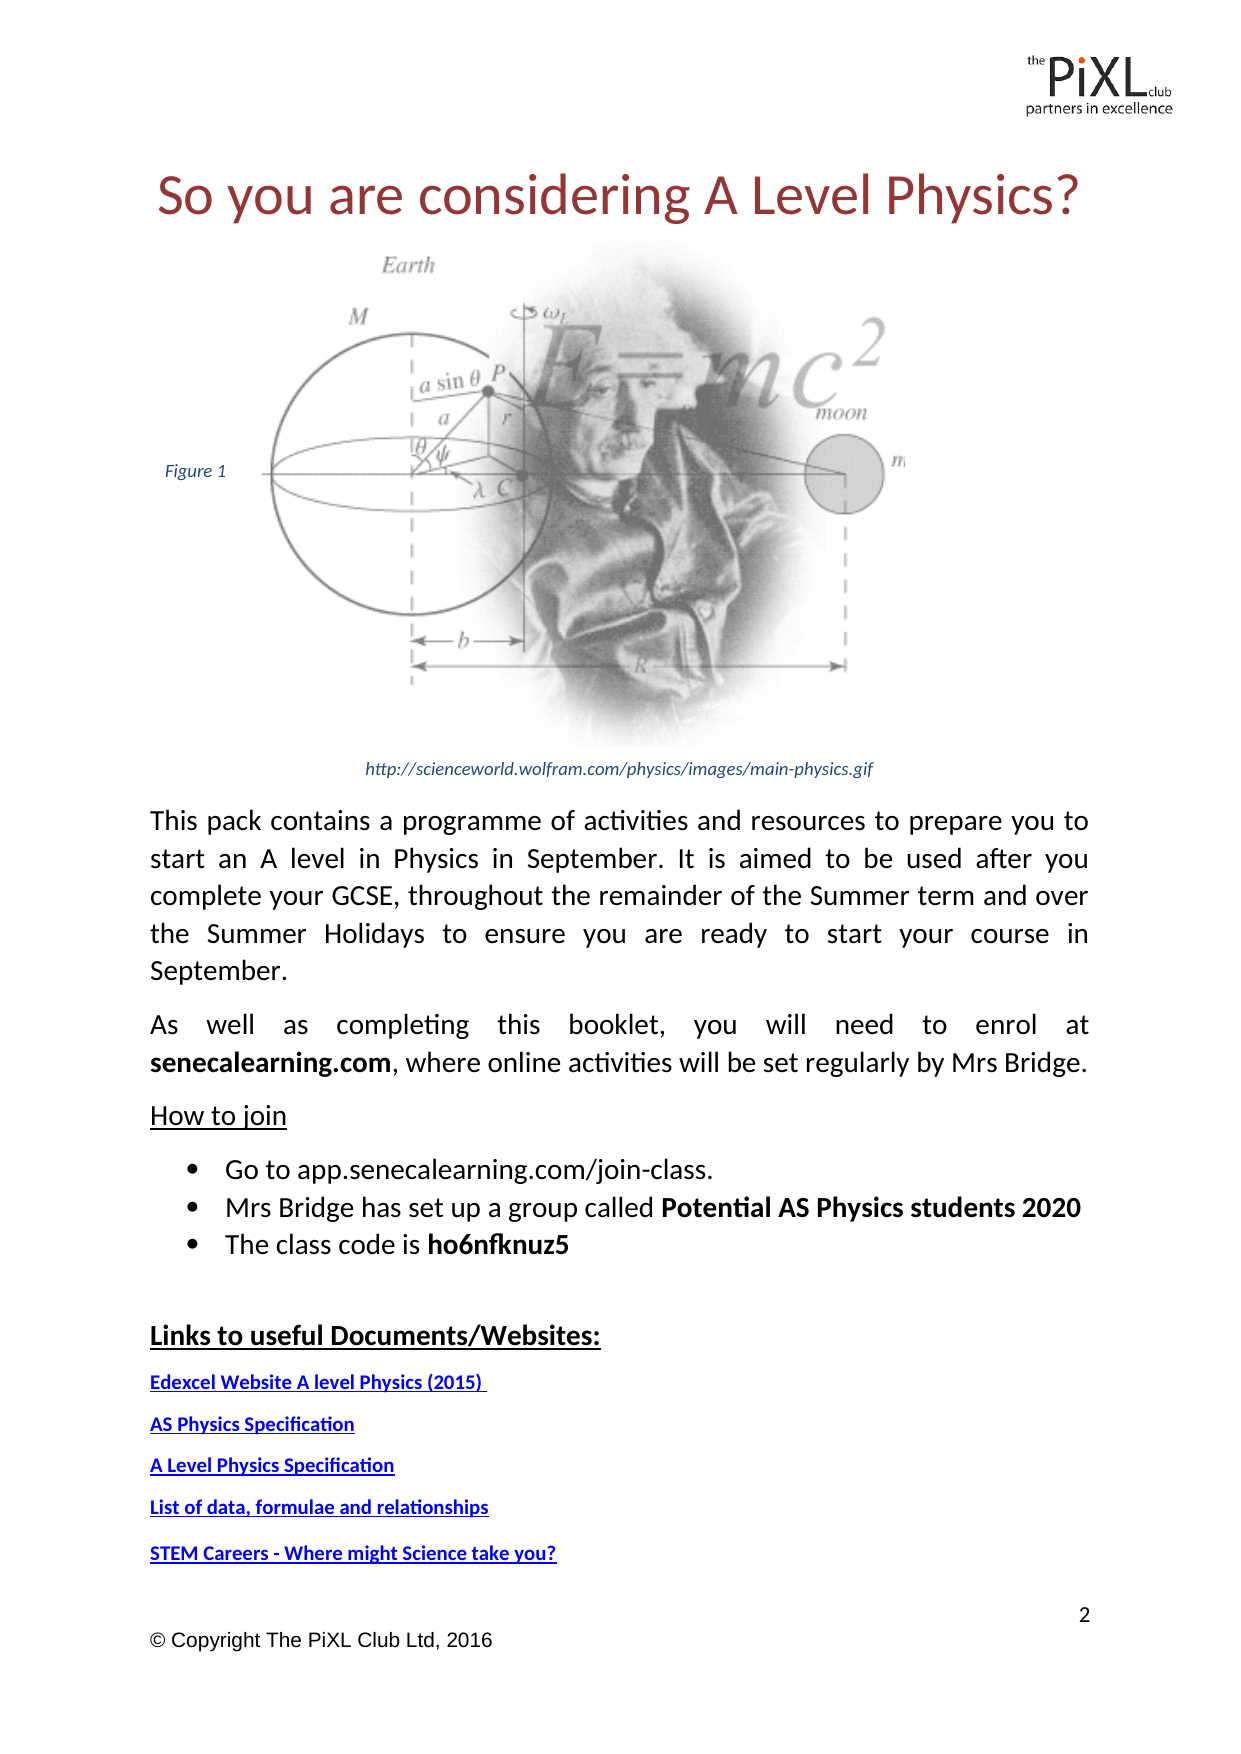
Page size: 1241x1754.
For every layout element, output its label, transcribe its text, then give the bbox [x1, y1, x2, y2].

text Figure 1 http://scienceworld.wolfram.com/physics/images/main-physics.gif [150, 459, 1090, 780]
text As well as completing this booklet, you will need to enrol at senecalearning.com, where online activities will be set regularly by Mrs Bridge. [150, 1004, 1090, 1079]
text Links to useful Documents/Websites: [150, 1316, 1090, 1353]
text List of data, formulae and relationships [150, 1494, 1090, 1520]
text This pack contains a programme of activities and resources to prepare you to start an A level in Physics in September. It is aimed to be used after you complete your GCSE, throughout the remainder of the Summer term and over the Summer Holidays to ensure you are ready to start your course in September. [150, 801, 1090, 988]
text How to join [150, 1096, 1090, 1133]
text A Level Physics Specification [150, 1453, 1090, 1478]
text Edexcel Website A level Physics (2015) [150, 1369, 1090, 1395]
list Mrs Bridge has set up a group called Potential AS Physics students 2020 [187, 1187, 1090, 1224]
text STEM Careers - Where might Science take you? [150, 1541, 1090, 1566]
list The class code is ho6nfknuz5 [187, 1224, 1090, 1262]
list Go to app.senecalearning.com/join-class. [187, 1149, 1090, 1187]
text AS Physics Specification [150, 1411, 1090, 1436]
picture [259, 240, 905, 747]
picture [1006, 39, 1188, 124]
